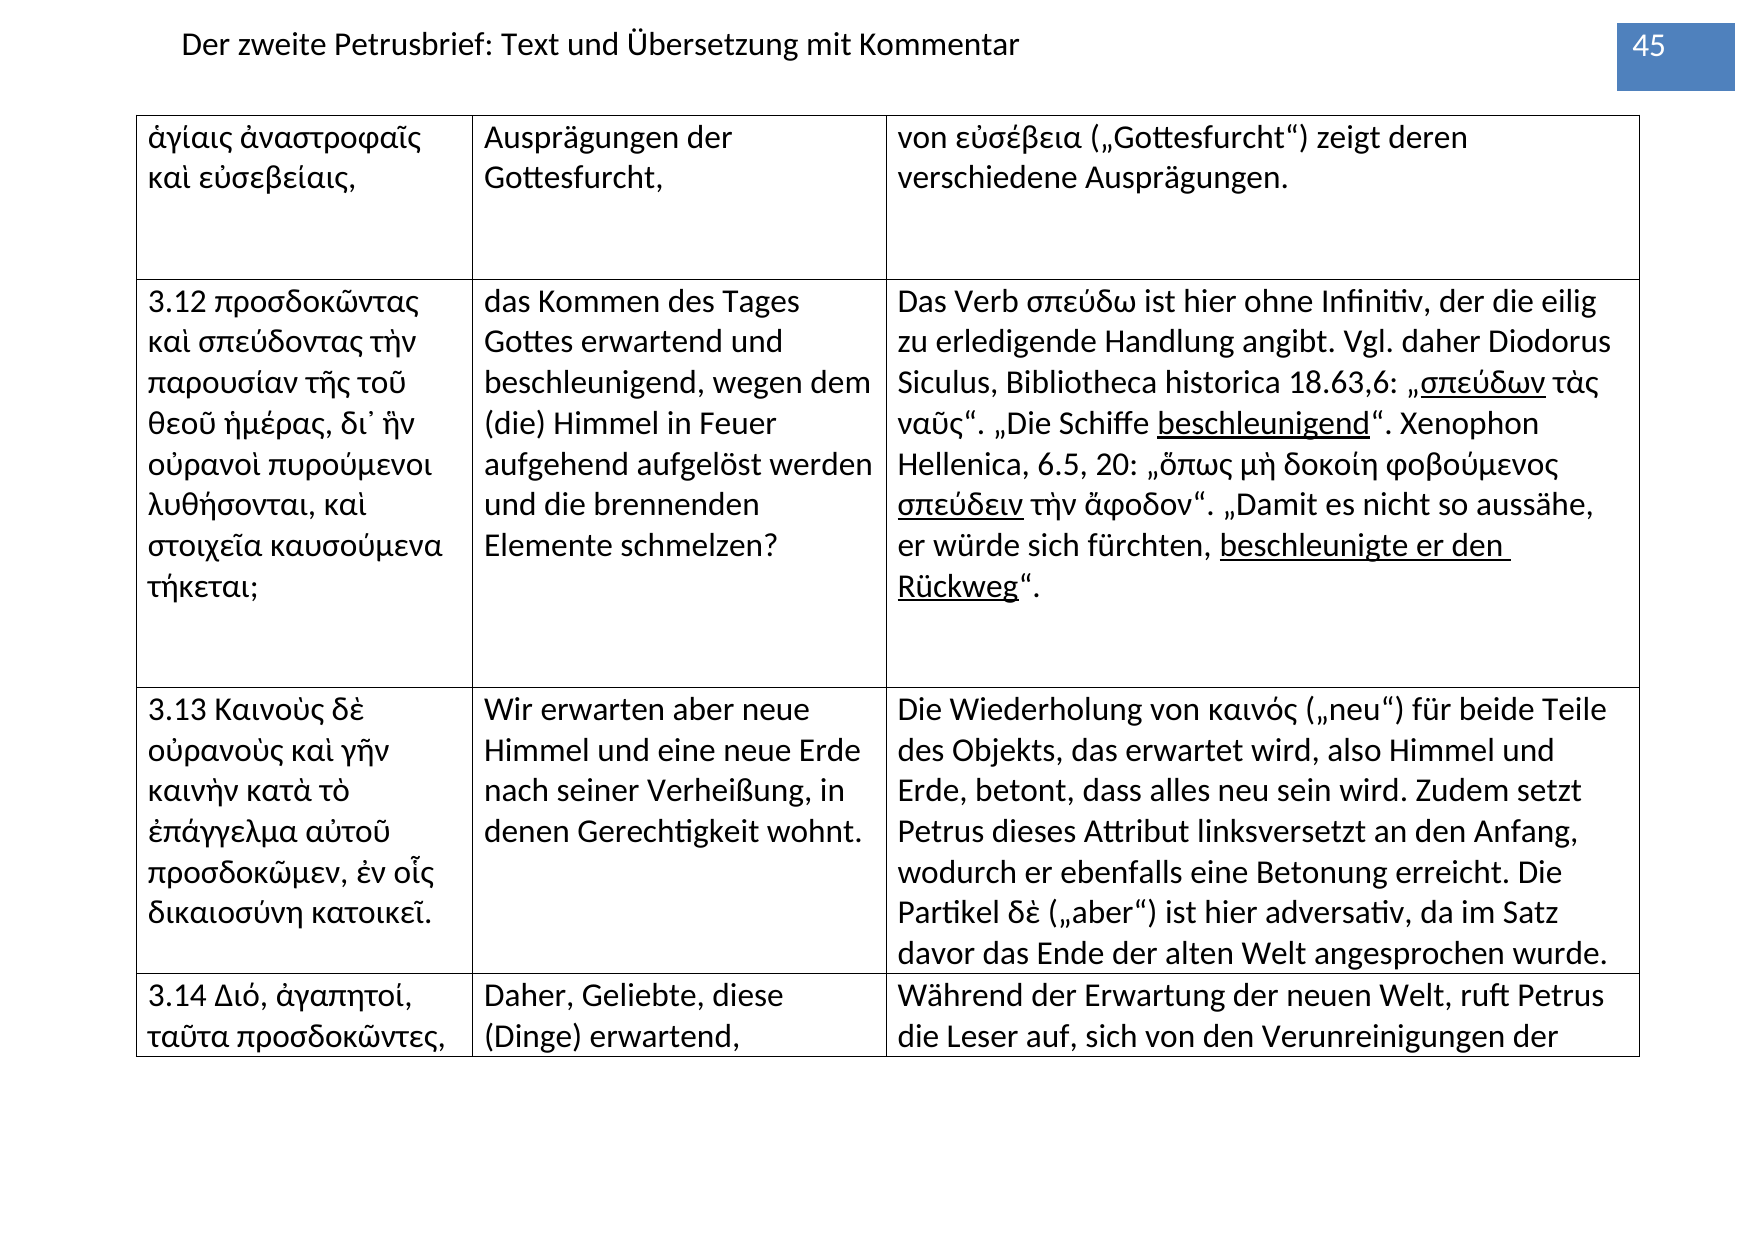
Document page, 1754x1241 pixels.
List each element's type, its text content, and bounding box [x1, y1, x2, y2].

table_cell das Kommen des Tages Gottes erwartend und beschleunigend, wegen dem (die) Himmel in Feuer aufgehend aufgelöst werden und die brennenden Elemente schmelzen? [473, 280, 886, 687]
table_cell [887, 974, 1639, 1056]
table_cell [473, 974, 886, 1056]
table_cell Die Wiederholung von καινός („neu“) für beide Teile des Objekts, das erwartet wird, also Himmel und Erde, betont, dass alles neu sein wird. Zudem setzt Petrus dieses Attribut linksversetzt an den Anfang, wodurch er ebenfalls eine Betonung erreicht. Die Partikel δὲ („aber“) ist hier adversativ, da im Satz davor das Ende der alten Welt angesprochen wurde. [887, 688, 1639, 973]
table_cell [887, 116, 1639, 278]
table_cell Wir erwarten aber neue Himmel und eine neue Erde nach seiner Verheißung, in denen Gerechtigkeit wohnt. [473, 688, 886, 973]
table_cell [473, 116, 886, 278]
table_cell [137, 116, 472, 278]
table_cell 3.13 Καινοὺς δὲ οὐρανοὺς καὶ γῆν καινὴν κατὰ τὸ ἐπάγγελμα αὐτοῦ προσδοκῶμεν, ἐν οἷς δικαιοσύνη κατοικεῖ. [137, 688, 472, 973]
table_cell 3.12 προσδοκῶντας καὶ σπεύδοντας τὴν παρουσίαν τῆς τοῦ θεοῦ ἡμέρας, δι᾽ ἣν οὐρανοὶ πυρούμενοι λυθήσονται, καὶ στοιχεῖα καυσούμενα τήκεται; [137, 280, 472, 687]
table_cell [137, 974, 472, 1056]
table_cell Das Verb σπεύδω ist hier ohne Infinitiv, der die eilig zu erledigende Handlung angibt. Vgl. daher Diodorus Siculus, Bibliotheca historica 18.63,6: „σπεύδων τὰς ναῦς“. „Die Schiffe beschleunigend“. Xenophon Hellenica, 6.5, 20: „ὅπως μὴ δοκοίη φοβούμενος σπεύδειν τὴν ἄφοδον“. „Damit es nicht so aussähe, er würde sich fürchten, beschleunigte er den Rückweg“. [887, 280, 1639, 687]
